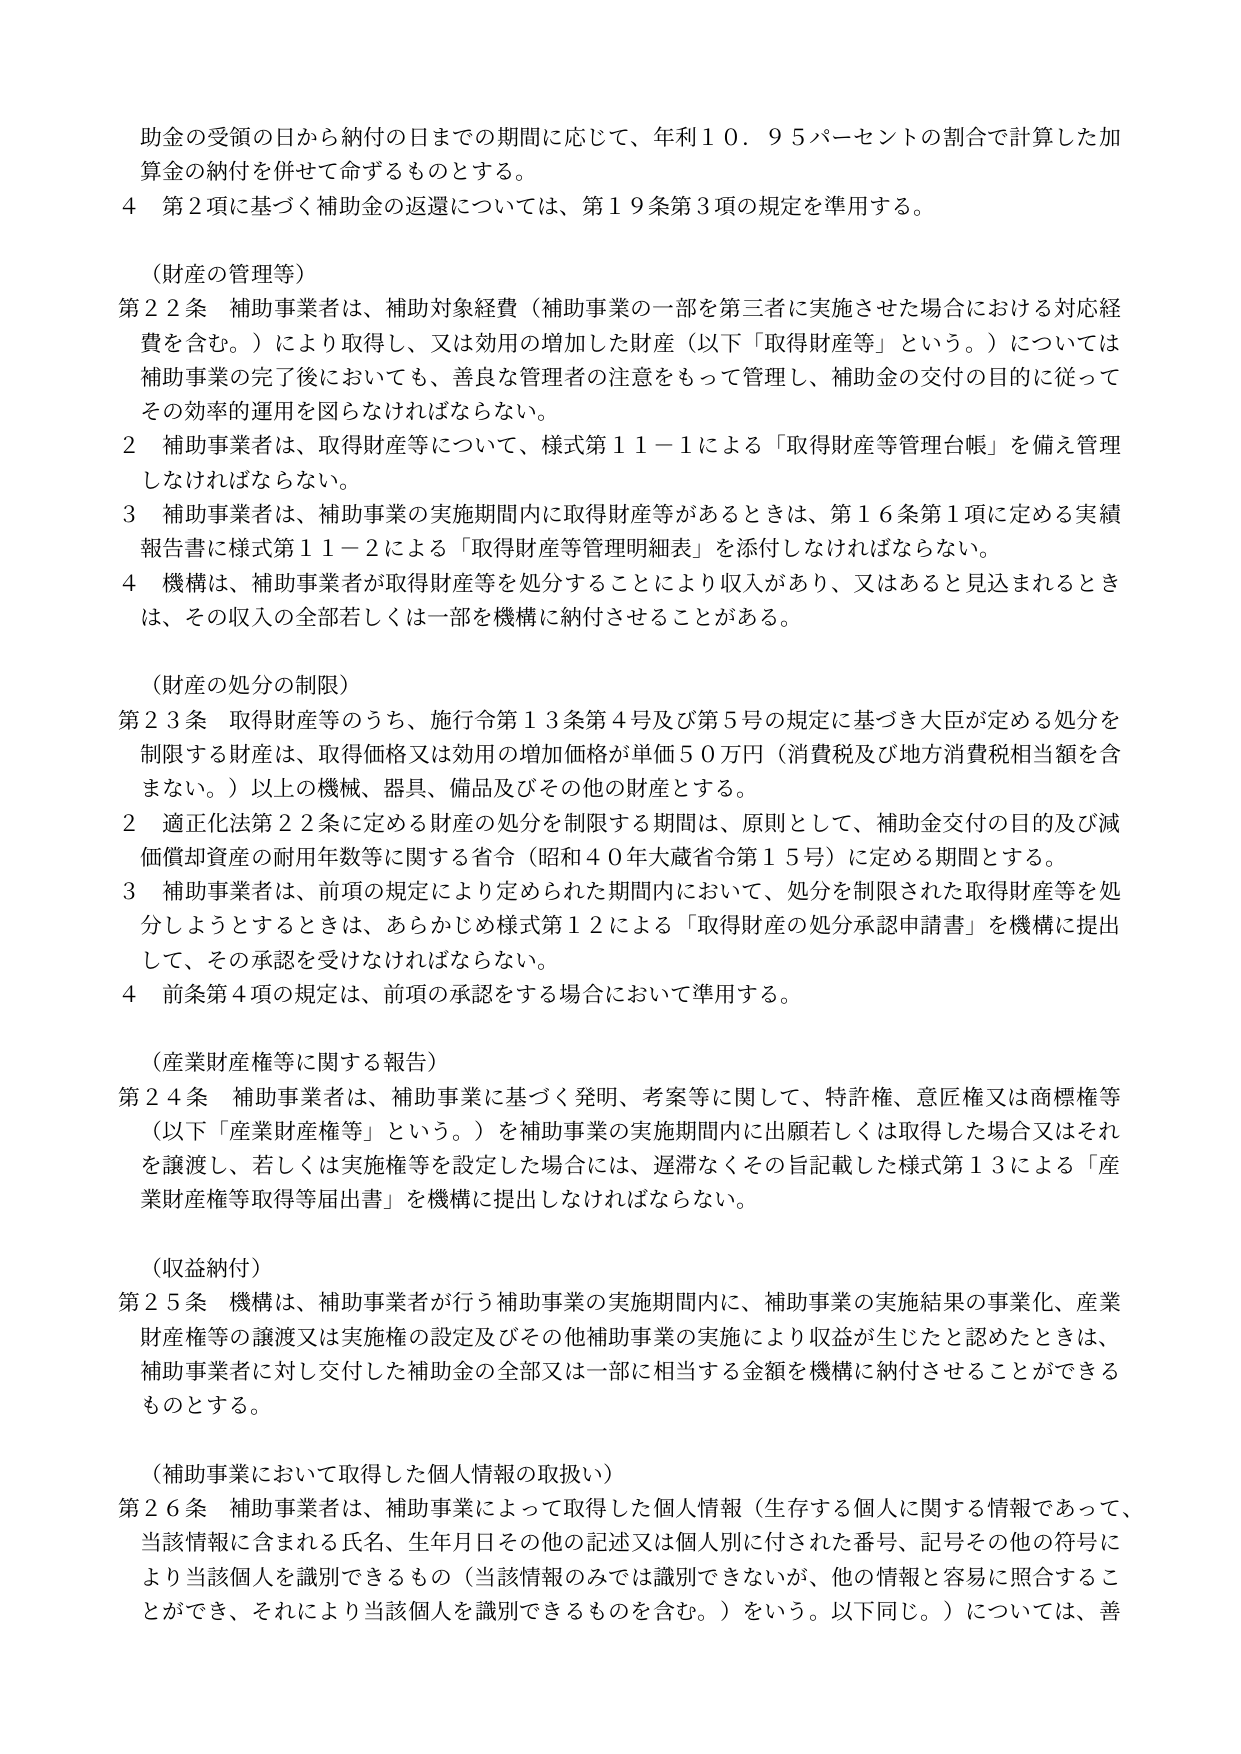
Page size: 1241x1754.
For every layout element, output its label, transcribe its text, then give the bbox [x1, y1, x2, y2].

text ４ 前条第４項の規定は、前項の承認をする場合において準用する。 [118, 975, 1122, 1009]
text 第２２条 補助事業者は、補助対象経費（補助事業の一部を第三者に実施させた場合における対応経費を含む。）により取得し、又は効用の増加した財産（以下「取得財産等」という。）については、補助事業の完了後においても、善良な管理者の注意をもって管理し、補助金の交付の目的に従って、その効率的運用を図らなければならない。 [118, 289, 1122, 427]
text （財産の管理等） [118, 255, 1122, 289]
text ４ 機構は、補助事業者が取得財産等を処分することにより収入があり、又はあると見込まれるときは、その収入の全部若しくは一部を機構に納付させることがある。 [118, 564, 1122, 632]
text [118, 118, 1122, 187]
text ３ 補助事業者は、前項の規定により定められた期間内において、処分を制限された取得財産等を処分しようとするときは、あらかじめ様式第１２による「取得財産の処分承認申請書」を機構に提出して、その承認を受けなければならない。 [118, 872, 1122, 975]
text 第２５条 機構は、補助事業者が行う補助事業の実施期間内に、補助事業の実施結果の事業化、産業財産権等の譲渡又は実施権の設定及びその他補助事業の実施により収益が生じたと認めたときは、補助事業者に対し交付した補助金の全部又は一部に相当する金額を機構に納付させることができるものとする。 [118, 1283, 1122, 1420]
text 第２３条 取得財産等のうち、施行令第１３条第４号及び第５号の規定に基づき大臣が定める処分を制限する財産は、取得価格又は効用の増加価格が単価５０万円（消費税及び地方消費税相当額を含まない。）以上の機械、器具、備品及びその他の財産とする。 [118, 701, 1122, 803]
text ４ 第２項に基づく補助金の返還については、第１９条第３項の規定を準用する。 [118, 187, 1122, 221]
text （財産の処分の制限） [118, 666, 1122, 701]
text ２ 補助事業者は、取得財産等について、様式第１１－１による「取得財産等管理台帳」を備え管理しなければならない。 [118, 427, 1122, 495]
text 第２４条 補助事業者は、補助事業に基づく発明、考案等に関して、特許権、意匠権又は商標権等（以下「産業財産権等」という。）を補助事業の実施期間内に出願若しくは取得した場合又はそれを譲渡し、若しくは実施権等を設定した場合には、遅滞なくその旨記載した様式第１３による「産業財産権等取得等届出書」を機構に提出しなければならない。 [118, 1078, 1122, 1215]
text （補助事業において取得した個人情報の取扱い） [140, 1455, 1122, 1489]
text （収益納付） [118, 1249, 1122, 1283]
text （産業財産権等に関する報告） [118, 1043, 1122, 1078]
text ２ 適正化法第２２条に定める財産の処分を制限する期間は、原則として、補助金交付の目的及び減価償却資産の耐用年数等に関する省令（昭和４０年大蔵省令第１５号）に定める期間とする。 [118, 803, 1122, 872]
text ３ 補助事業者は、補助事業の実施期間内に取得財産等があるときは、第１６条第１項に定める実績報告書に様式第１１－２による「取得財産等管理明細表」を添付しなければならない。 [118, 495, 1122, 564]
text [118, 1489, 1122, 1626]
